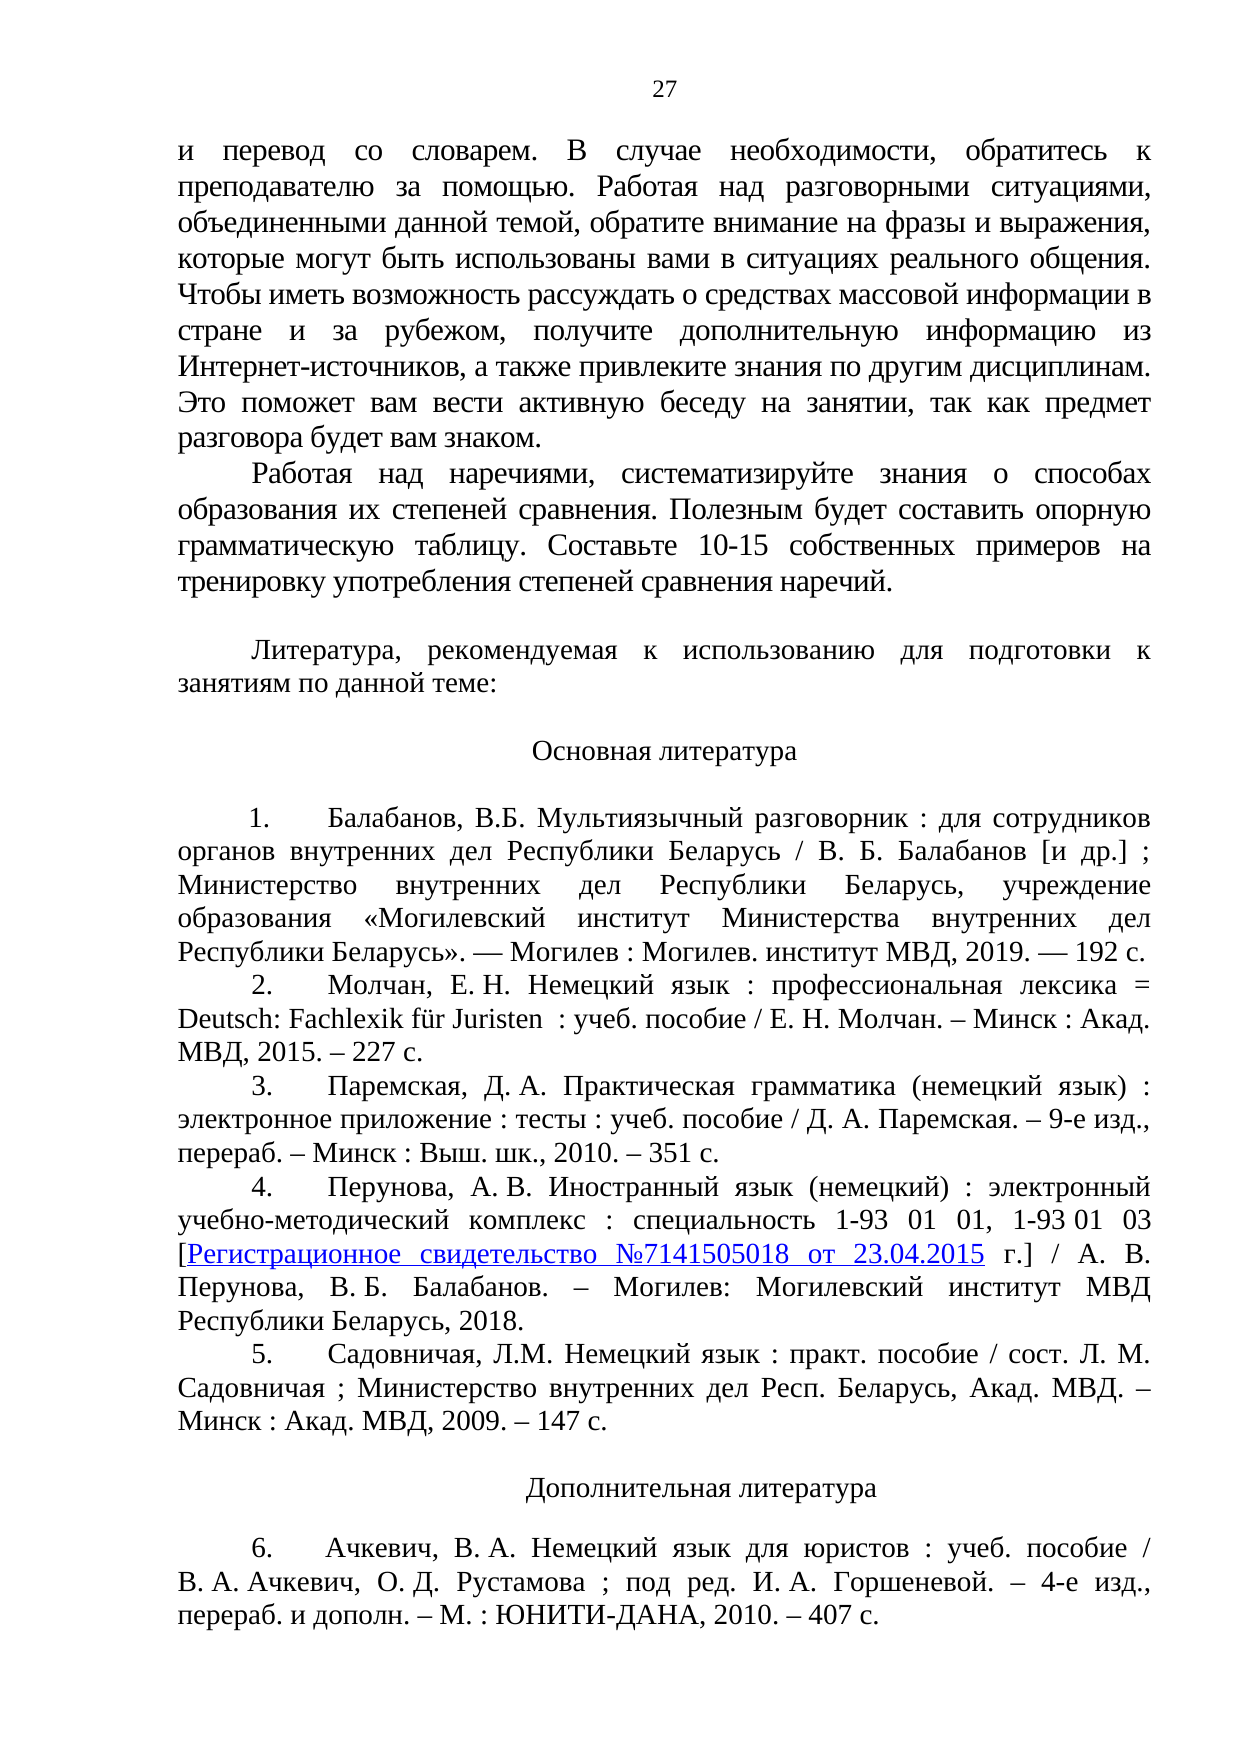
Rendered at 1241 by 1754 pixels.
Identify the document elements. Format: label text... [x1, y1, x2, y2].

list Перунова, А. В. Иностранный язык (немецкий) : электронный учебно-методический комплекс : специальность 1-93 01 01, 1-93 01 03 [Регистрационное свидетельство №7141505018 от 23.04.2015 г.] / А. В. Перунова, В. Б. Балабанов. – Могилев: Могилевский институт МВД Республики Беларусь, 2018. [177, 1169, 1152, 1336]
text Основная литература [177, 733, 1152, 766]
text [177, 131, 1152, 455]
list Ачкевич, В. А. Немецкий язык для юристов : учеб. пособие / В. А. Ачкевич, О. Д. Рустамова ; под ред. И. А. Горшеневой. – 4-е изд., перераб. и дополн. – М. : ЮНИТИ-ДАНА, 2010. – 407 с. [177, 1530, 1152, 1631]
list Молчан, Е. Н. Немецкий язык : профессиональная лексика = Deutsch: Fachlexik für Juristen : учеб. пособие / Е. Н. Молчан. – Минск : Акад. МВД, 2015. – 227 с. [177, 967, 1152, 1068]
list Садовничая, Л.М. Немецкий язык : практ. пособие / сост. Л. М. Садовничая ; Министерство внутренних дел Респ. Беларусь, Акад. МВД. – Минск : Акад. МВД, 2009. – 147 с. [177, 1336, 1152, 1437]
text Работая над наречиями, систематизируйте знания о способах образования их степеней сравнения. Полезным будет составить опорную грамматическую таблицу. Составьте 10-15 собственных примеров на тренировку употребления степеней сравнения наречий. [177, 455, 1152, 598]
list Паремская, Д. А. Практическая грамматика (немецкий язык) : электронное приложение : тесты : учеб. пособие / Д. А. Паремская. – 9-е изд., перераб. – Минск : Выш. шк., 2010. – 351 с. [177, 1068, 1152, 1169]
text Дополнительная литература [177, 1471, 1152, 1504]
text Литература, рекомендуемая к использованию для подготовки к занятиям по данной теме: [177, 632, 1152, 699]
list Балабанов, В.Б. Мультиязычный разговорник : для сотрудников органов внутренних дел Республики Беларусь / В. Б. Балабанов [и др.] ; Министерство внутренних дел Республики Беларусь, учреждение образования «Могилевский институт Министерства внутренних дел Республики Беларусь». — Могилев : Могилев. институт МВД, 2019. — 192 с. [177, 800, 1152, 967]
